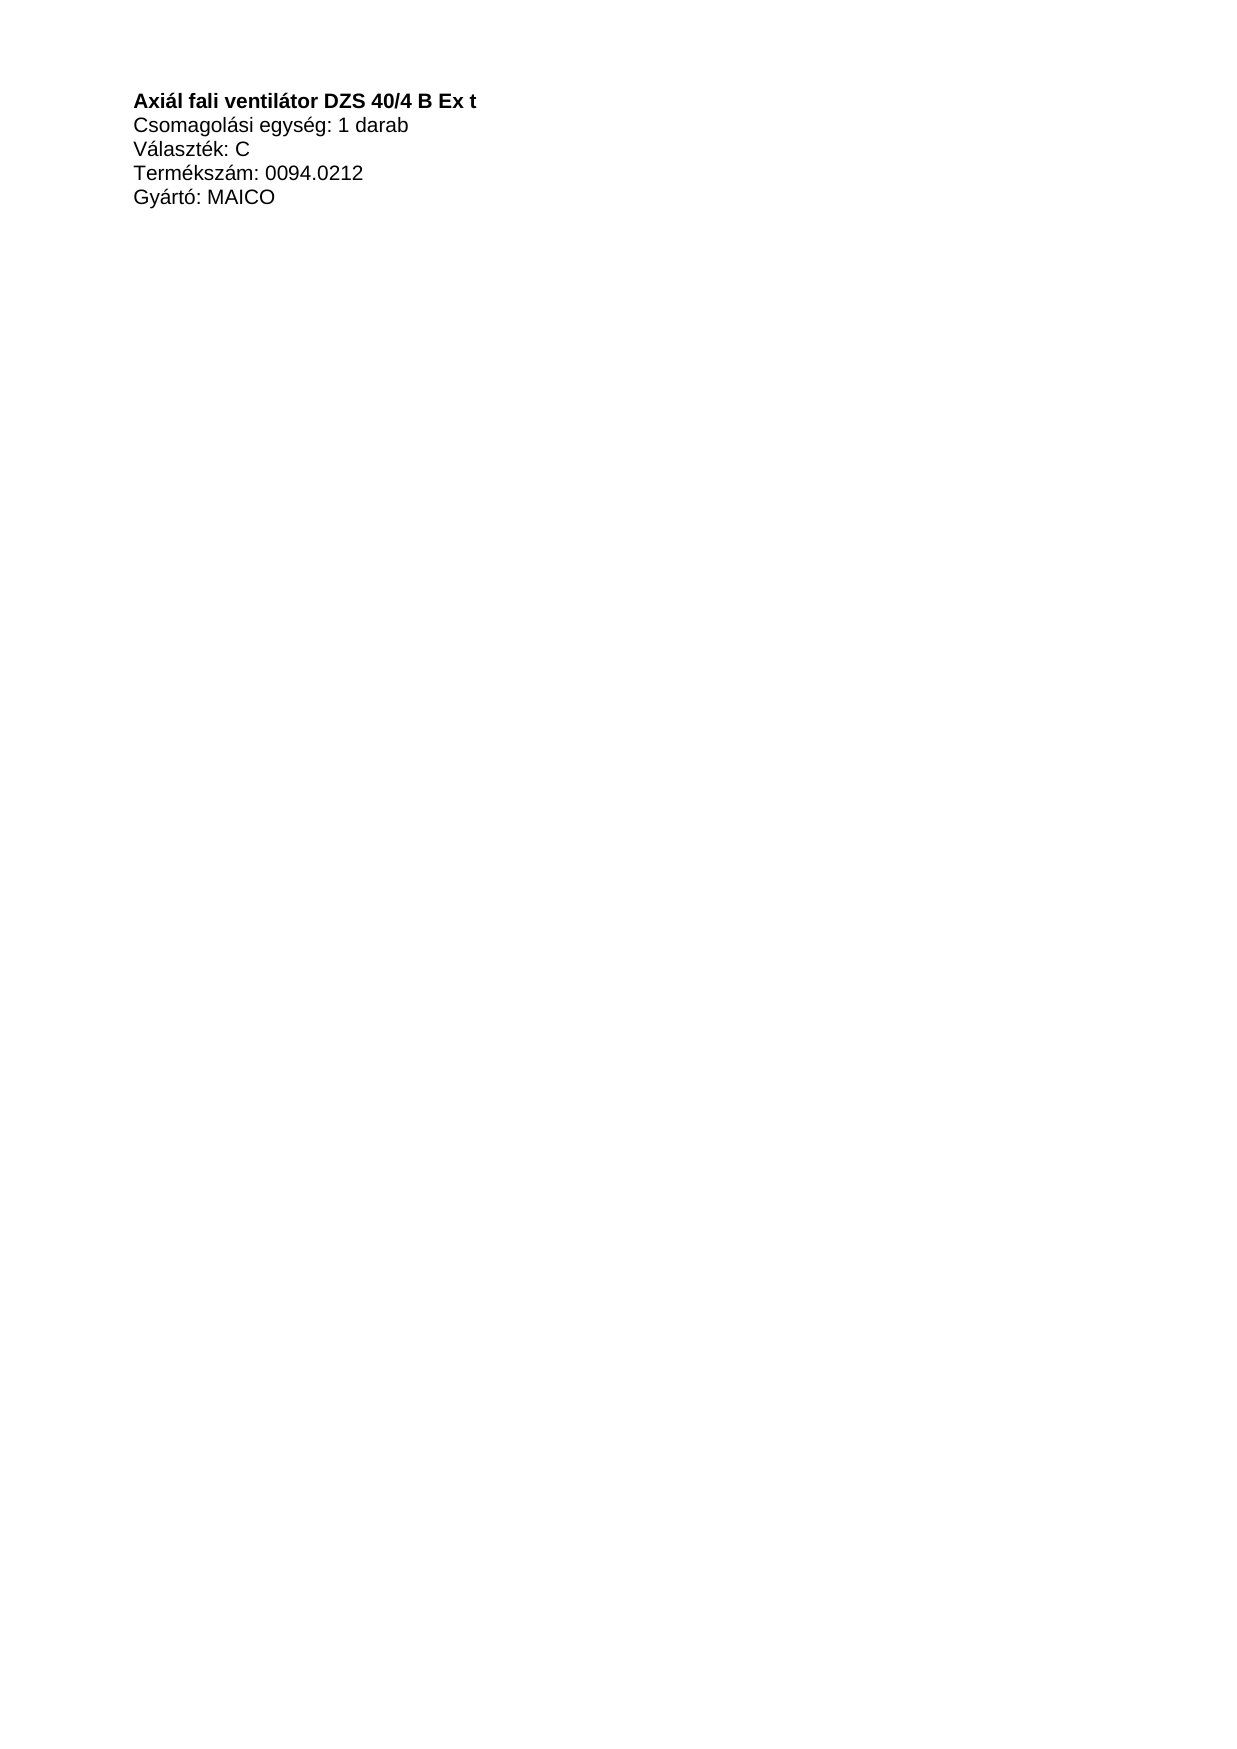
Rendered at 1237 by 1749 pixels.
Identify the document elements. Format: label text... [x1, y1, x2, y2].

text Axiál fali ventilátor DZS 40/4 B Ex tCsomagolási egység: 1 darabVálaszték: C Termékszám: 0094.0212Gyártó: MAICO [133, 89, 1148, 208]
